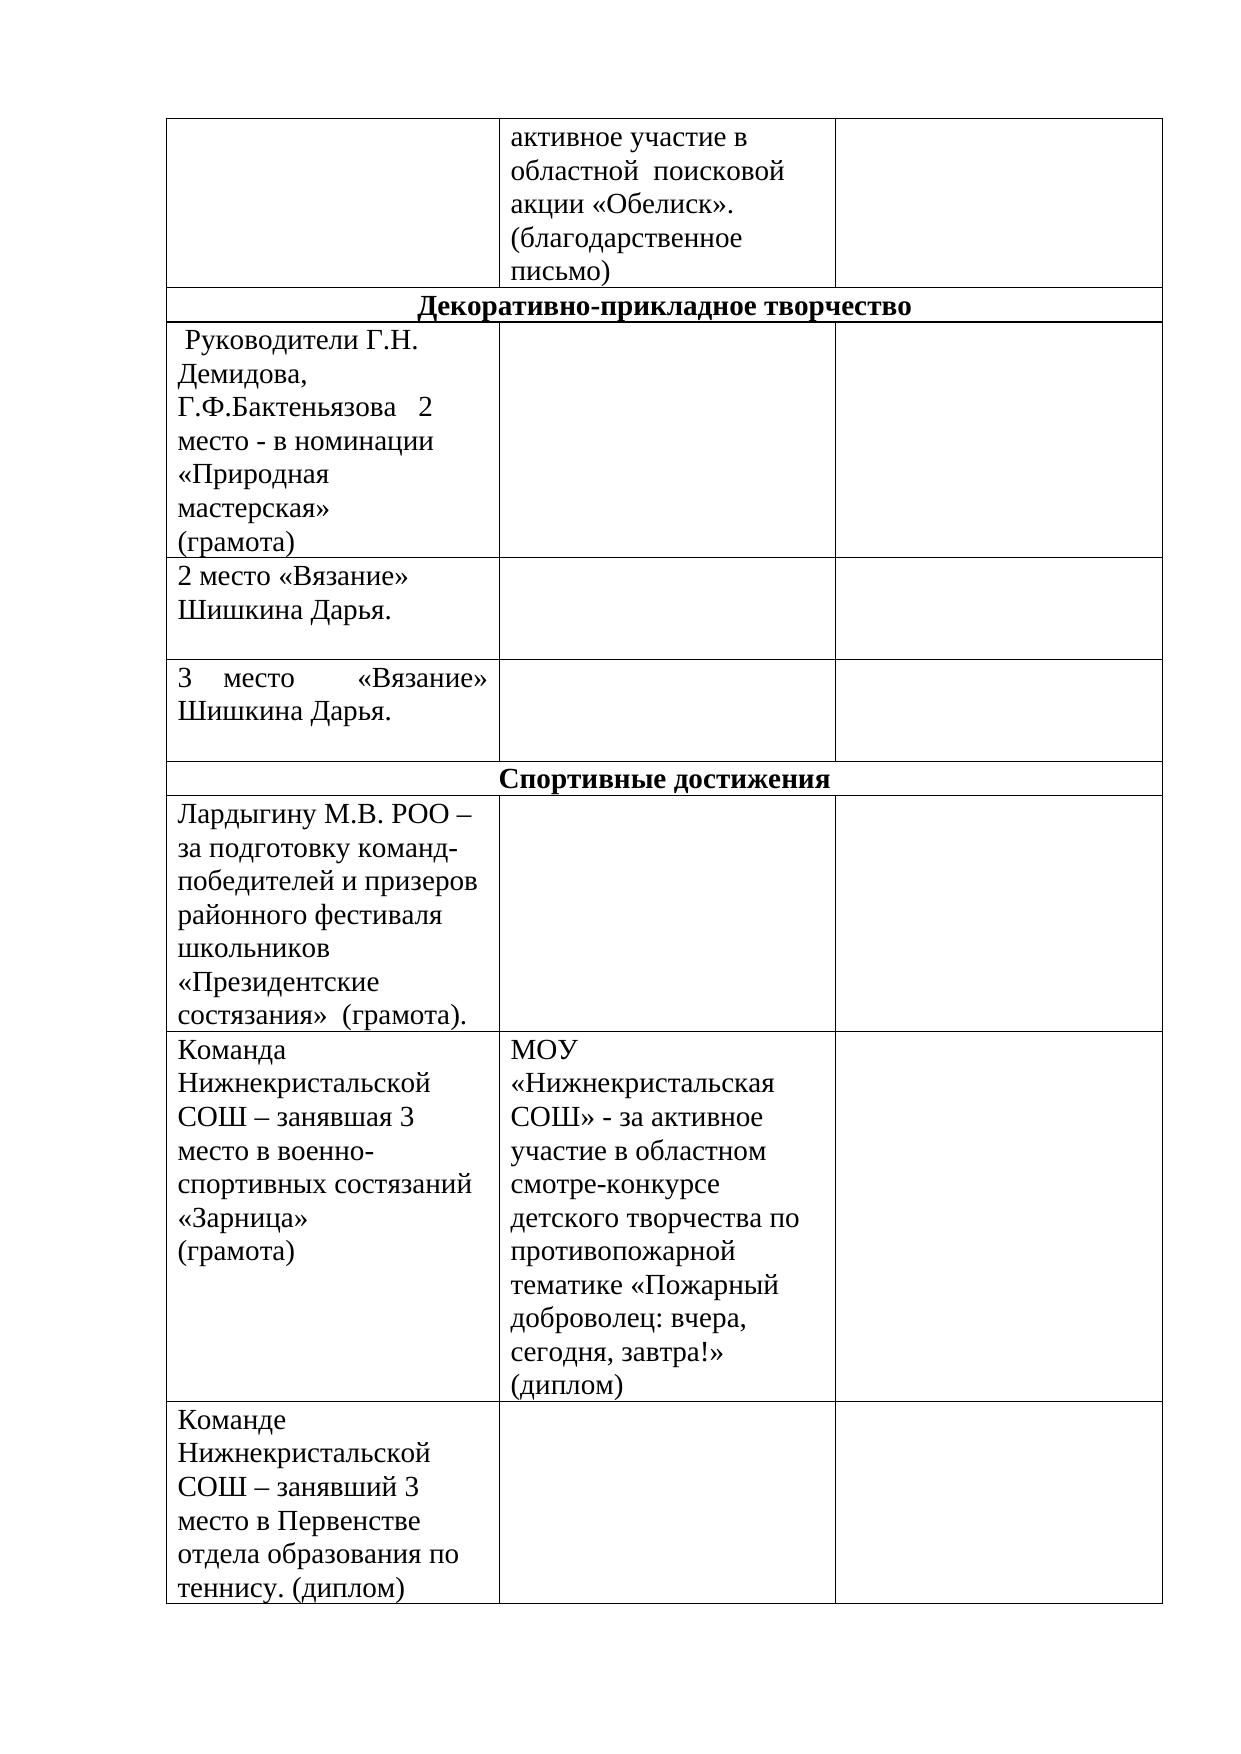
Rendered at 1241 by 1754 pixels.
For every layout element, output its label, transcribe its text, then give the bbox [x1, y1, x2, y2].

table_cell 2 место «Вязание» Шишкина Дарья. [167, 558, 499, 659]
table_cell [167, 119, 499, 287]
table_cell [836, 660, 1162, 761]
table_cell [836, 323, 1162, 557]
table_cell [836, 1402, 1162, 1603]
table_cell 3 место «Вязание» Шишкина Дарья. [167, 660, 499, 761]
table_cell [836, 119, 1162, 287]
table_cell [500, 119, 835, 287]
table_cell [500, 558, 835, 659]
table_cell Спортивные достижения [167, 762, 1162, 795]
table_cell [836, 558, 1162, 659]
table_cell [500, 323, 835, 557]
table_cell [836, 796, 1162, 1031]
table_cell Лардыгину М.В. РОО – за подготовку команд-победителей и призеров районного фестиваля школьников «Президентские состязания» (грамота). [167, 796, 499, 1031]
table_cell [500, 796, 835, 1031]
table_cell Команде Нижнекристальской СОШ – занявший 3 место в Первенстве отдела образования по теннису. (диплом) [167, 1402, 499, 1603]
table_cell [500, 660, 835, 761]
table_cell Команда Нижнекристальской СОШ – занявшая 3 место в военно-спортивных состязаний «Зарница» (грамота) [167, 1032, 499, 1401]
table_cell [500, 1402, 835, 1603]
table_cell МОУ «Нижнекристальская СОШ» - за активное участие в областном смотре-конкурсе детского творчества по противопожарной тематике «Пожарный доброволец: вчера, сегодня, завтра!» (диплом) [500, 1032, 835, 1401]
table_cell Руководители Г.Н. Демидова, Г.Ф.Бактеньязова 2 место - в номинации «Природная мастерская» (грамота) [167, 323, 499, 557]
table_cell Декоративно-прикладное творчество [167, 288, 1162, 321]
table_cell [836, 1032, 1162, 1401]
